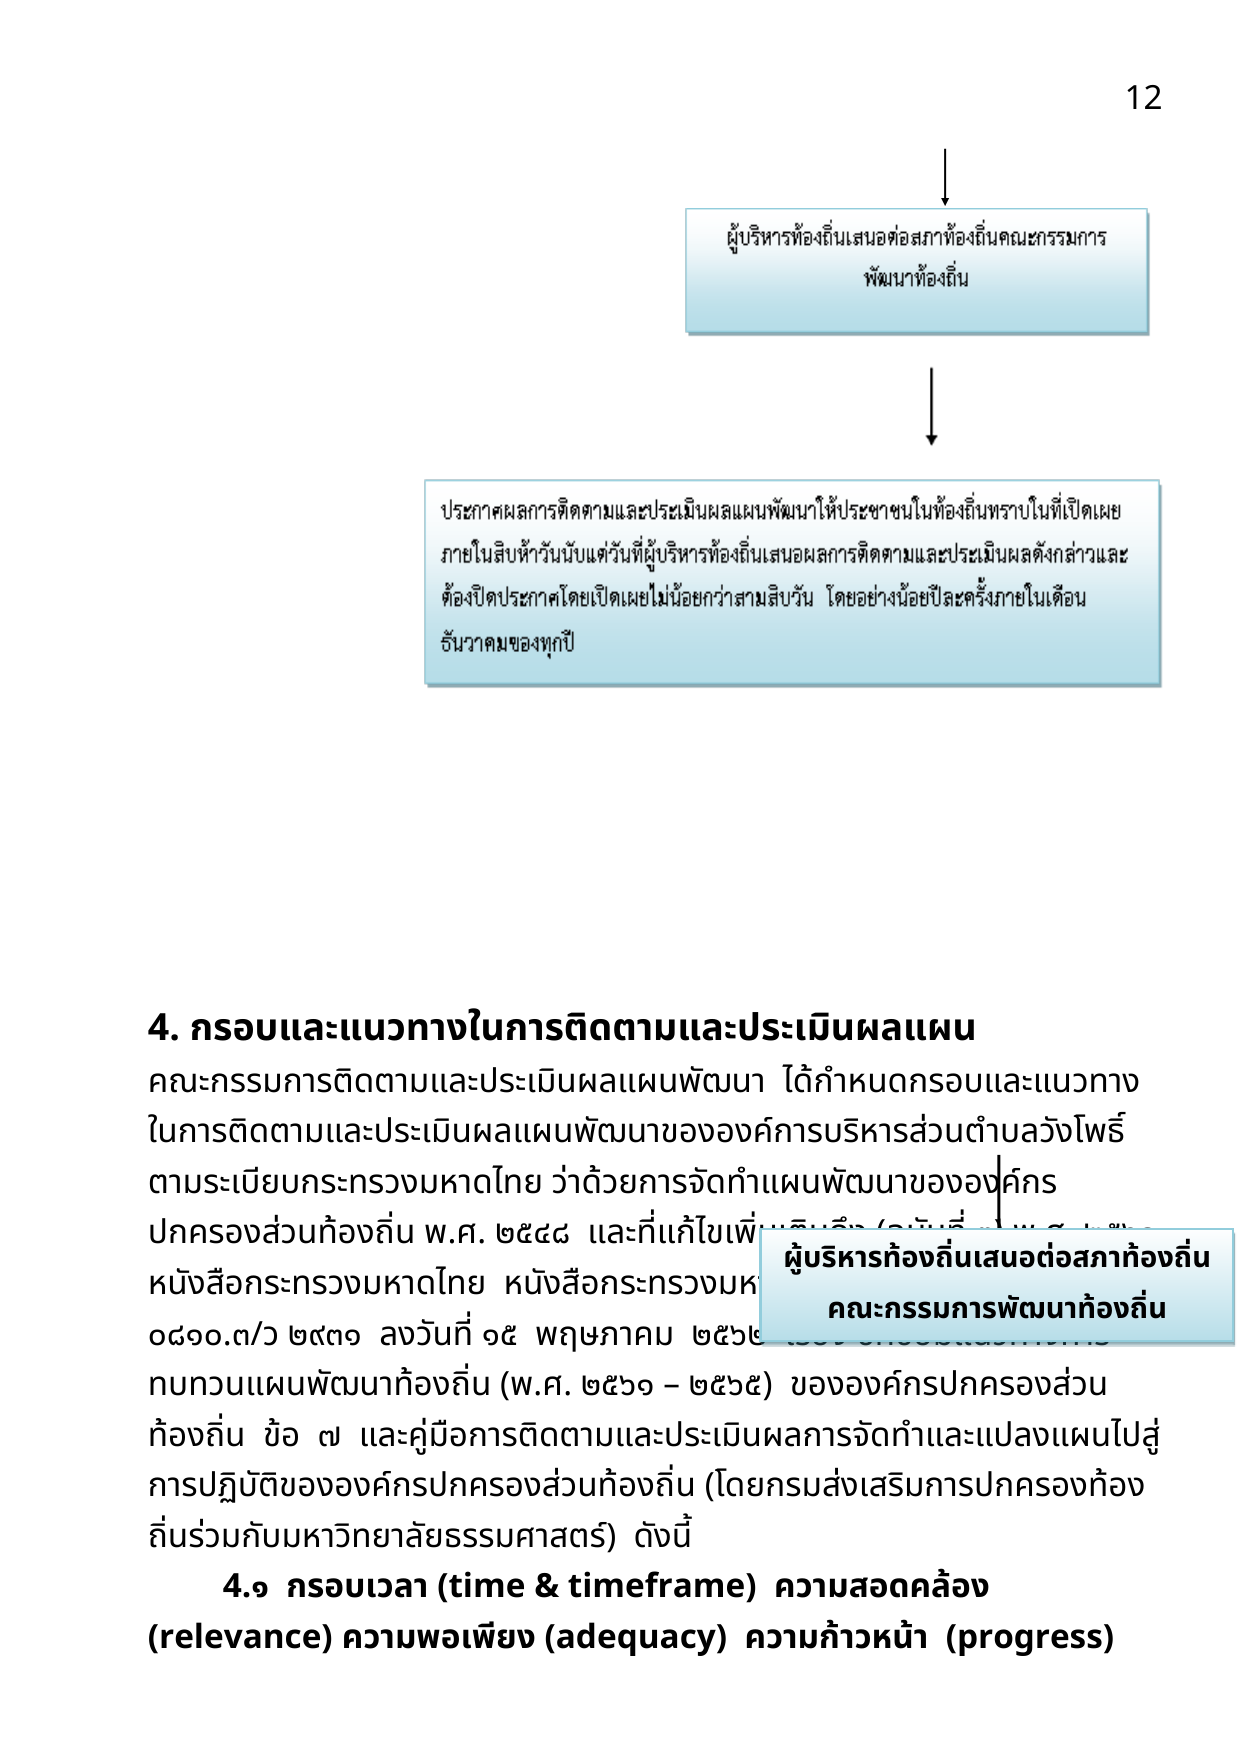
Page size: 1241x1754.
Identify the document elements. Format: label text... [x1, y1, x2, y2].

picture [685, 147, 1150, 338]
picture [423, 478, 1163, 690]
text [148, 1562, 1162, 1663]
text คณะกรรมการติดตามและประเมินผลแผนพัฒนา ได้กำหนดกรอบและแนวทางในการติดตามและประเมินผลแผนพัฒนาขององค์การบริหารส่วนตำบลวังโพธิ์ ตามระเบียบกระทรวงมหาดไทย ว่าด้วยการจัดทำแผนพัฒนาขององค์กรปกครองส่วนท้องถิ่น พ.ศ. ๒๕๔๘ และที่แก้ไขเพิ่มเติมถึง (ฉบับที่ ๓) พ.ศ. ๒๕๖๑ หนังสือกระทรวงมหาดไทย หนังสือกระทรวงมหาดไทย ด่วนที่สุด ที่ มท ๐๘๑๐.๓/ว ๒๙๓๑ ลงวันที่ ๑๕ พฤษภาคม ๒๕๖๒ เรื่อง ซักซ้อมแนวทางการทบทวนแผนพัฒนาท้องถิ่น (พ.ศ. ๒๕๖๑ – ๒๕๖๕) ขององค์กรปกครองส่วนท้องถิ่น ข้อ ๗ และคู่มือการติดตามและประเมินผลการจัดทำและแปลงแผนไปสู่การปฏิบัติขององค์กรปกครองส่วนท้องถิ่น (โดยกรมส่งเสริมการปกครองท้องถิ่นร่วมกับมหาวิทยาลัยธรรมศาสตร์) ดังนี้ [148, 1057, 1162, 1562]
text 4. กรอบและแนวทางในการติดตามและประเมินผลแผน [148, 1000, 1146, 1057]
picture [921, 365, 941, 451]
